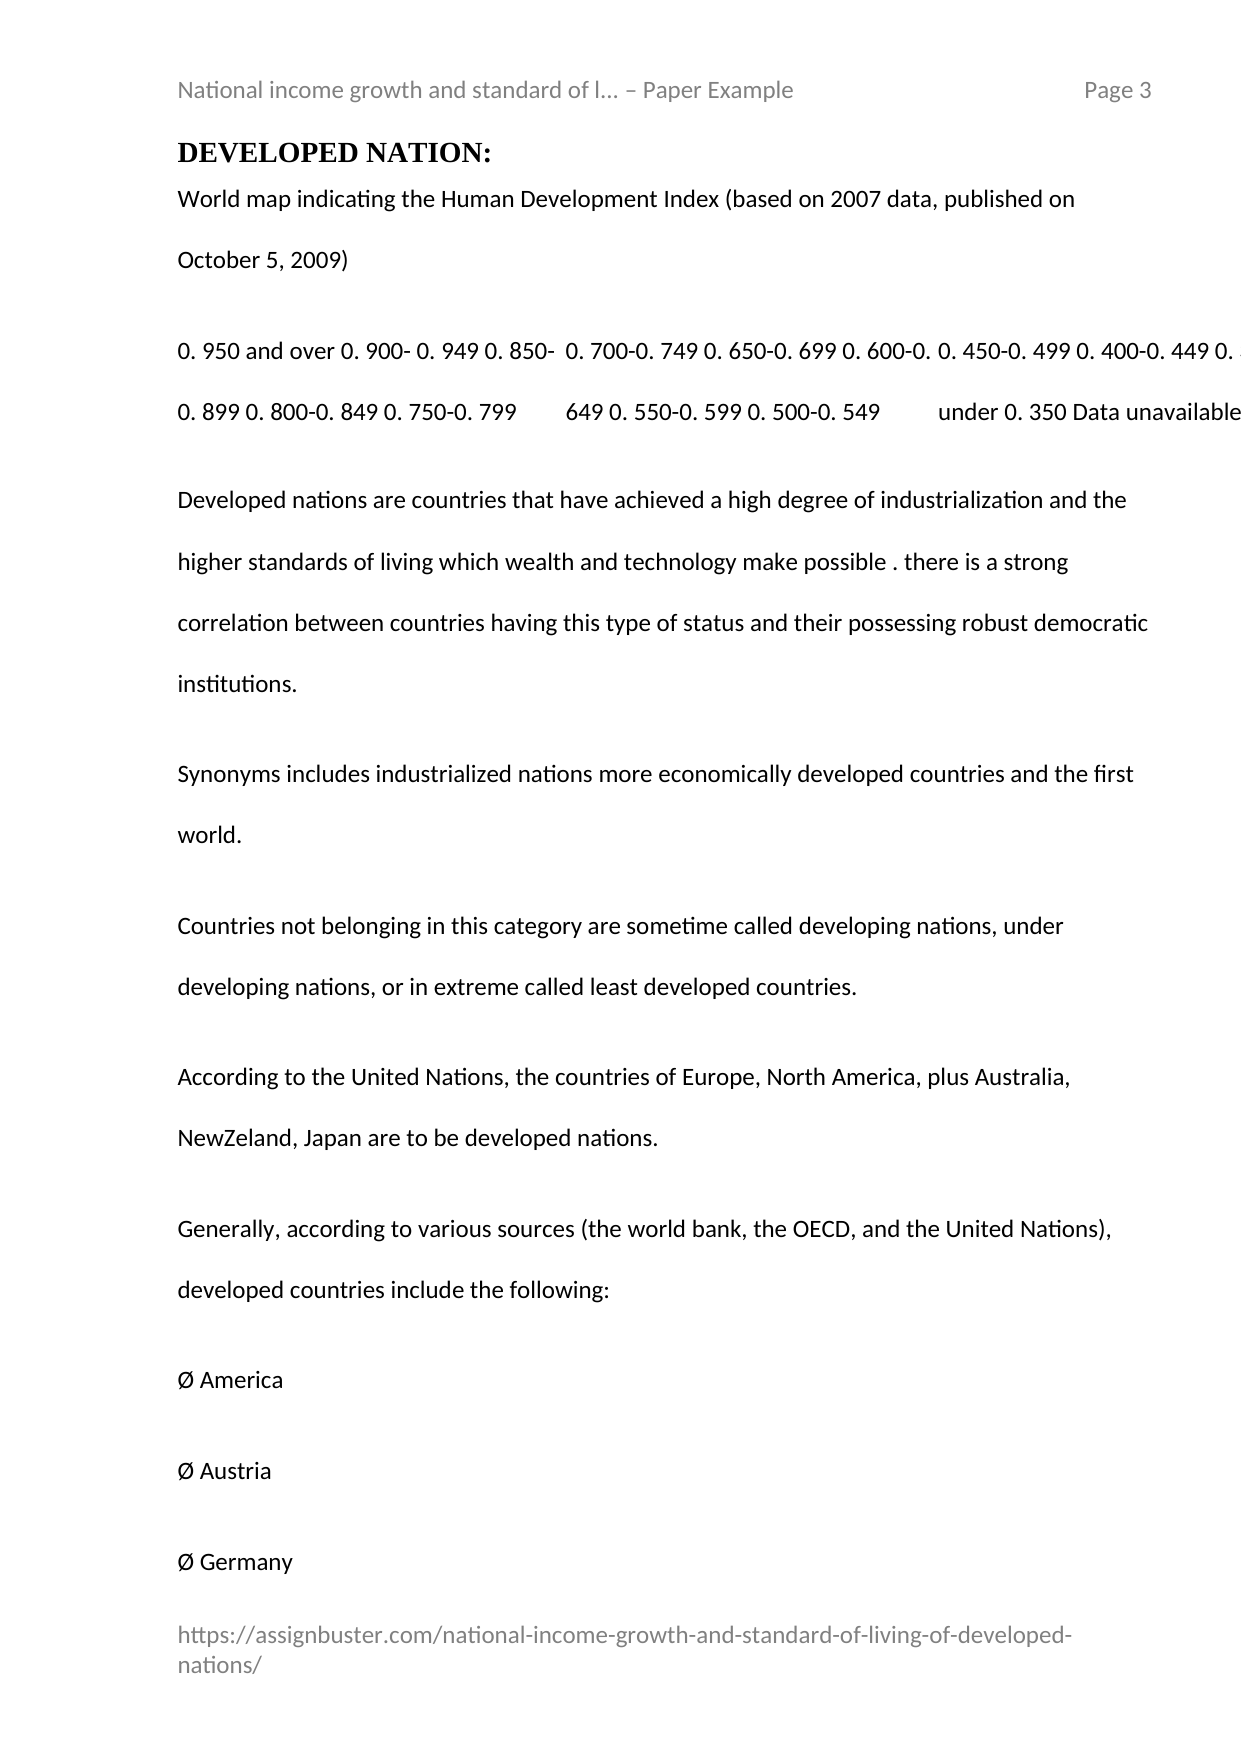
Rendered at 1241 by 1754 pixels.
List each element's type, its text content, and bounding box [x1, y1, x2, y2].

table_header 0. 700-0. 749 0. 650-0. 699 0. 600-0. 649 0. 550-0. 599 0. 500-0. 549 [565, 335, 938, 485]
text World map indicating the Human Development Index (based on 2007 data, published on October 5, 2009) [177, 183, 1152, 275]
text Ø America [177, 1364, 1152, 1395]
text Generally, according to various sources (the world bank, the OECD, and the United Nations), developed countries include the following: [177, 1213, 1152, 1304]
text Ø Austria [177, 1455, 1152, 1486]
text Synonyms includes industrialized nations more economically developed countries and the first world. [177, 758, 1152, 850]
table_header 0. 950 and over 0. 900- 0. 949 0. 850-0. 899 0. 800-0. 849 0. 750-0. 799 [177, 335, 565, 485]
table_header 0. 450-0. 499 0. 400-0. 449 0. 350-0. 399 under 0. 350 Data unavailable [938, 335, 1240, 485]
text According to the United Nations, the countries of Europe, North America, plus Australia, NewZeland, Japan are to be developed nations. [177, 1061, 1152, 1153]
subtitle DEVELOPED NATION: [177, 135, 1152, 168]
text Ø Germany [177, 1546, 1152, 1576]
text Developed nations are countries that have achieved a high degree of industrialization and the higher standards of living which wealth and technology make possible . there is a strong correlation between countries having this type of status and their possessing robust democratic institutions. [177, 485, 1152, 698]
text Countries not belonging in this category are sometime called developing nations, under developing nations, or in extreme called least developed countries. [177, 910, 1152, 1001]
